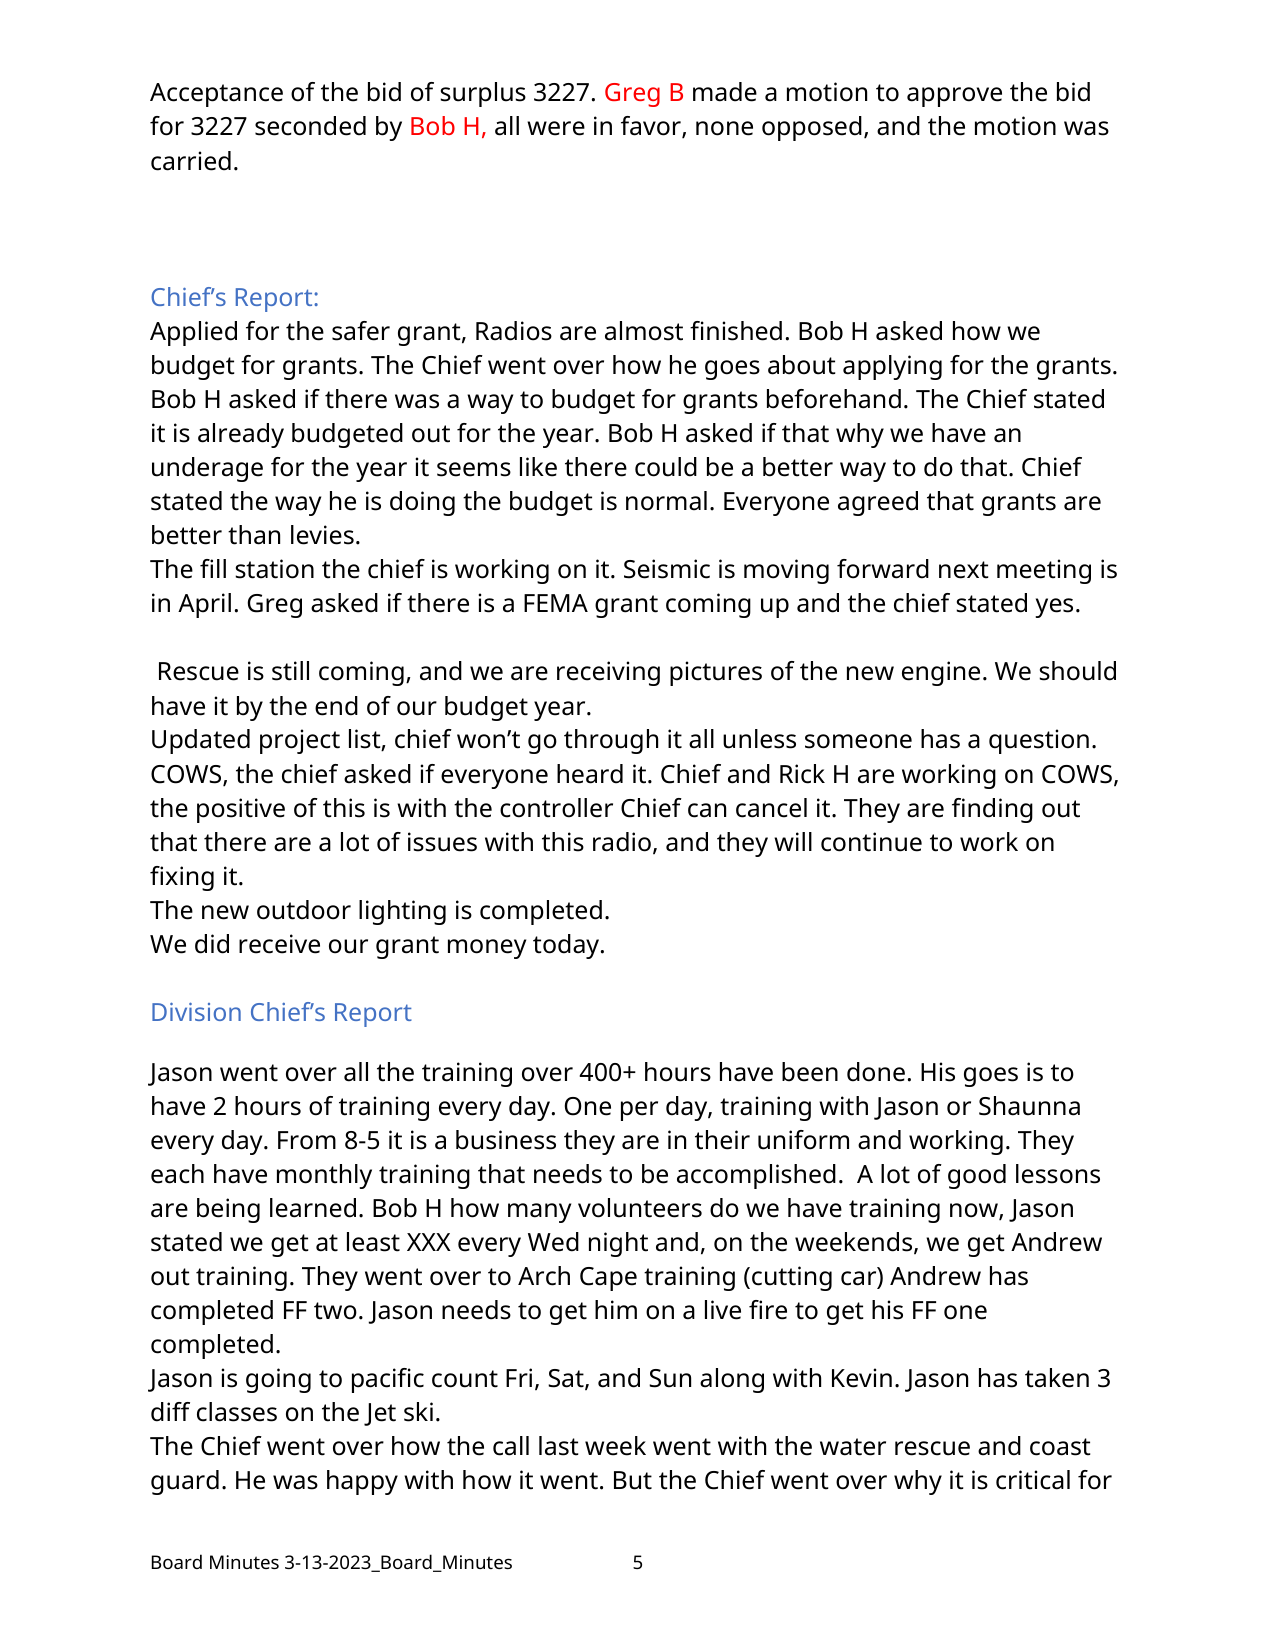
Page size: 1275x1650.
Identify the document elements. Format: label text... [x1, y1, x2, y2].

text We did receive our grant money today. [150, 927, 1125, 961]
text The new outdoor lighting is completed. [150, 892, 1125, 927]
text Applied for the safer grant, Radios are almost finished. Bob H asked how we budget for grants. The Chief went over how he goes about applying for the grants. Bob H asked if there was a way to budget for grants beforehand. The Chief stated it is already budgeted out for the year. Bob H asked if that why we have an underage for the year it seems like there could be a better way to do that. Chief stated the way he is doing the budget is normal. Everyone agreed that grants are better than levies. [150, 313, 1125, 552]
text The fill station the chief is working on it. Seismic is moving forward next meeting is in April. Greg asked if there is a FEMA grant coming up and the chief stated yes. [150, 552, 1125, 620]
text Jason went over all the training over 400+ hours have been done. His goes is to have 2 hours of training every day. One per day, training with Jason or Shaunna every day. From 8-5 it is a business they are in their uniform and working. They each have monthly training that needs to be accomplished. A lot of good lessons are being learned. Bob H how many volunteers do we have training now, Jason stated we get at least XXX every Wed night and, on the weekends, we get Andrew out training. They went over to Arch Cape training (cutting car) Andrew has completed FF two. Jason needs to get him on a live fire to get his FF one completed. [150, 1054, 1125, 1361]
text Chief’s Report: [150, 279, 1125, 313]
text COWS, the chief asked if everyone heard it. Chief and Rick H are working on COWS, the positive of this is with the controller Chief can cancel it. They are finding out that there are a lot of issues with this radio, and they will continue to work on fixing it. [150, 756, 1125, 892]
text Acceptance of the bid of surplus 3227. Greg B made a motion to approve the bid for 3227 seconded by Bob H, all were in favor, none opposed, and the motion was carried. [150, 75, 1125, 177]
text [150, 1429, 1125, 1497]
text Jason is going to pacific count Fri, Sat, and Sun along with Kevin. Jason has taken 3 diff classes on the Jet ski. [150, 1361, 1125, 1429]
text Division Chief’s Report [150, 995, 1125, 1029]
text Updated project list, chief won’t go through it all unless someone has a question. [150, 722, 1125, 756]
text Rescue is still coming, and we are receiving pictures of the new engine. We should have it by the end of our budget year. [150, 654, 1125, 722]
